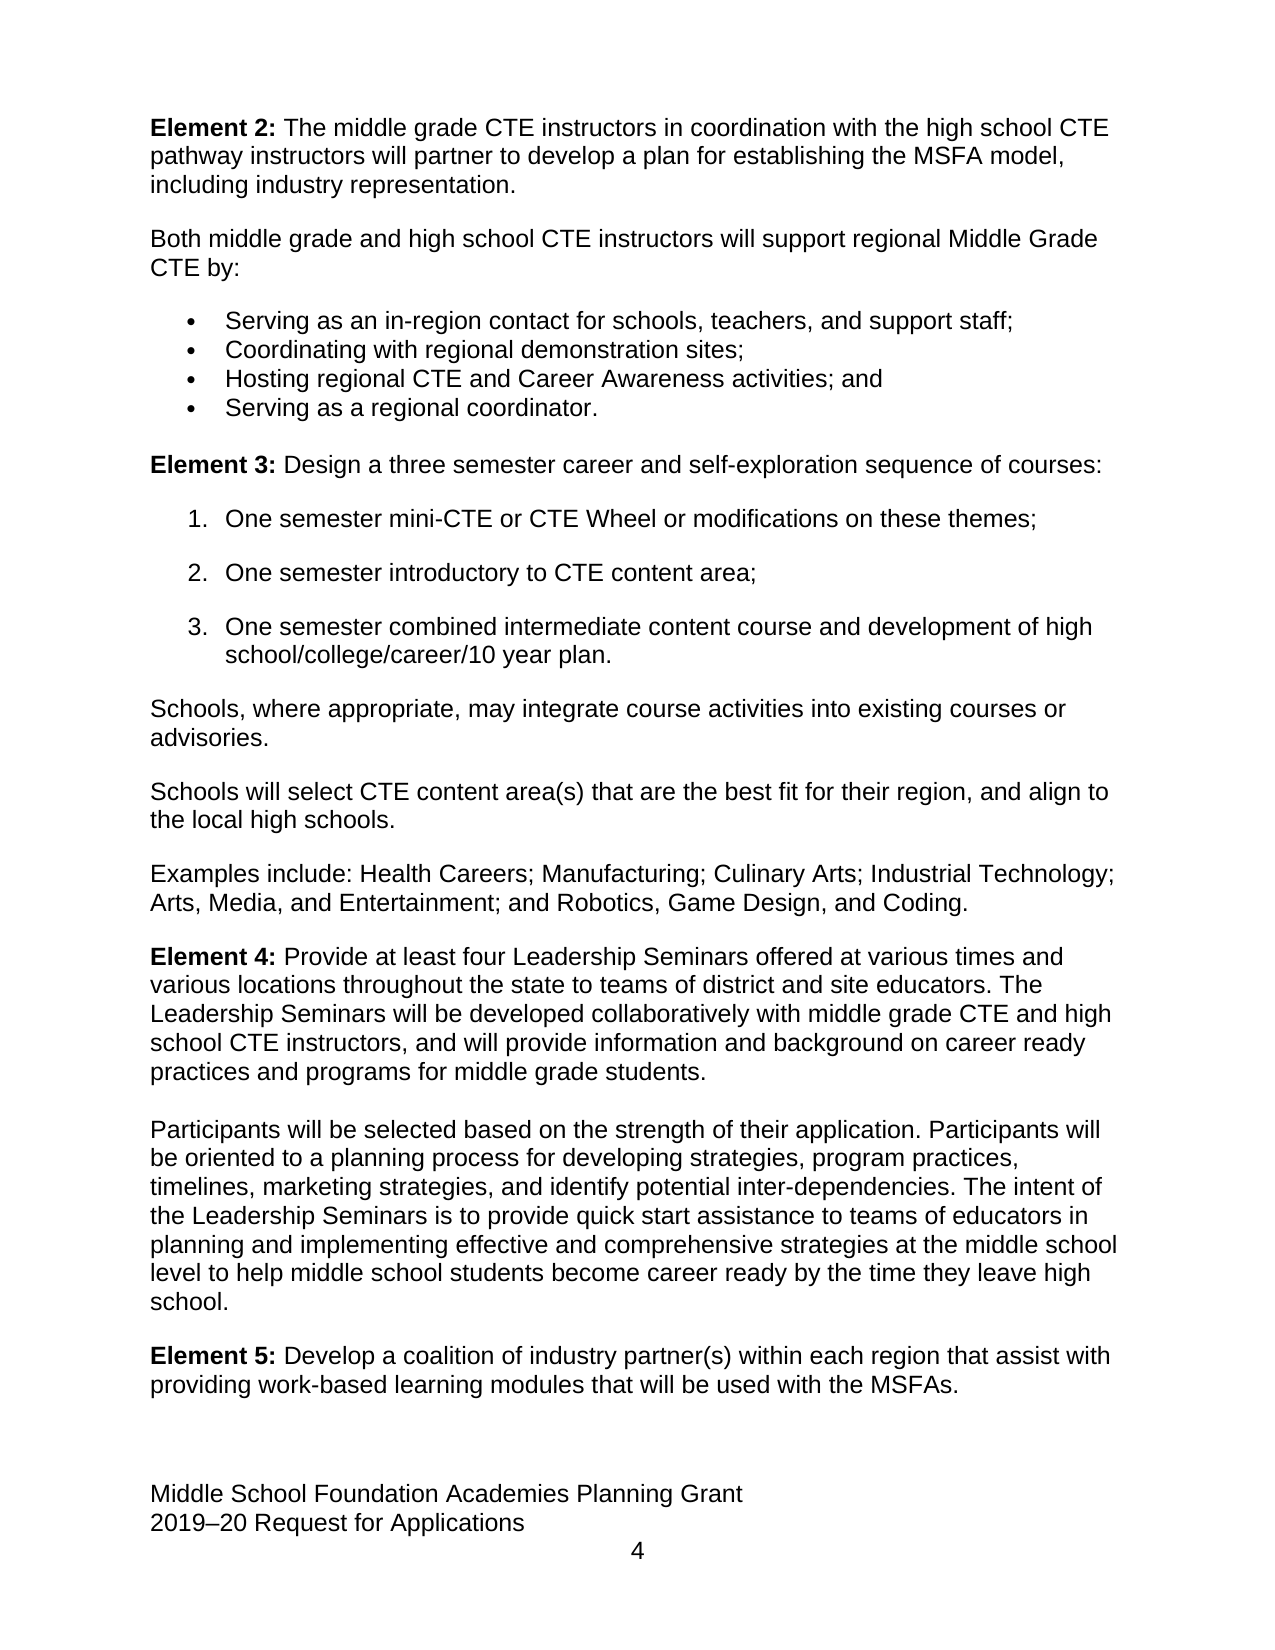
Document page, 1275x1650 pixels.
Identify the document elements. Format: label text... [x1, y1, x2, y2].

list One semester introductory to CTE content area; [187, 558, 1125, 587]
text Schools, where appropriate, may integrate course activities into existing courses or advisories. [150, 694, 1125, 752]
list Hosting regional CTE and Career Awareness activities; and [187, 364, 1125, 392]
text Element 4: Provide at least four Leadership Seminars offered at various times and various locations throughout the state to teams of district and site educators. The Leadership Seminars will be developed collaboratively with middle grade CTE and high school CTE instructors, and will provide information and background on career ready practices and programs for middle grade students. [150, 942, 1125, 1085]
text Element 3: Design a three semester career and self-exploration sequence of courses: [150, 450, 1125, 479]
list One semester combined intermediate content course and development of high school/college/career/10 year plan. [187, 612, 1125, 669]
text Examples include: Health Careers; Manufacturing; Culinary Arts; Industrial Technology; Arts, Media, and Entertainment; and Robotics, Game Design, and Coding. [150, 859, 1125, 917]
list Serving as a regional coordinator. [187, 392, 1125, 421]
text Both middle grade and high school CTE instructors will support regional Middle Grade CTE by: [150, 224, 1125, 281]
text Participants will be selected based on the strength of their application. Participants will be oriented to a planning process for developing strategies, program practices, timelines, marketing strategies, and identify potential inter-dependencies. The intent of the Leadership Seminars is to provide quick start assistance to teams of educators in planning and implementing effective and comprehensive strategies at the middle school level to help middle school students become career ready by the time they leave high school. [150, 1114, 1125, 1316]
list One semester mini-CTE or CTE Wheel or modifications on these themes; [187, 504, 1125, 533]
text Element 2: The middle grade CTE instructors in coordination with the high school CTE pathway instructors will partner to develop a plan for establishing the MSFA model, including industry representation. [150, 112, 1125, 199]
text Element 5: Develop a coalition of industry partner(s) within each region that assist with providing work-based learning modules that will be used with the MSFAs. [150, 1341, 1125, 1398]
list Coordinating with regional demonstration sites; [187, 335, 1125, 364]
list Serving as an in-region contact for schools, teachers, and support staff; [187, 306, 1125, 335]
text Schools will select CTE content area(s) that are the best fit for their region, and align to the local high schools. [150, 777, 1125, 834]
